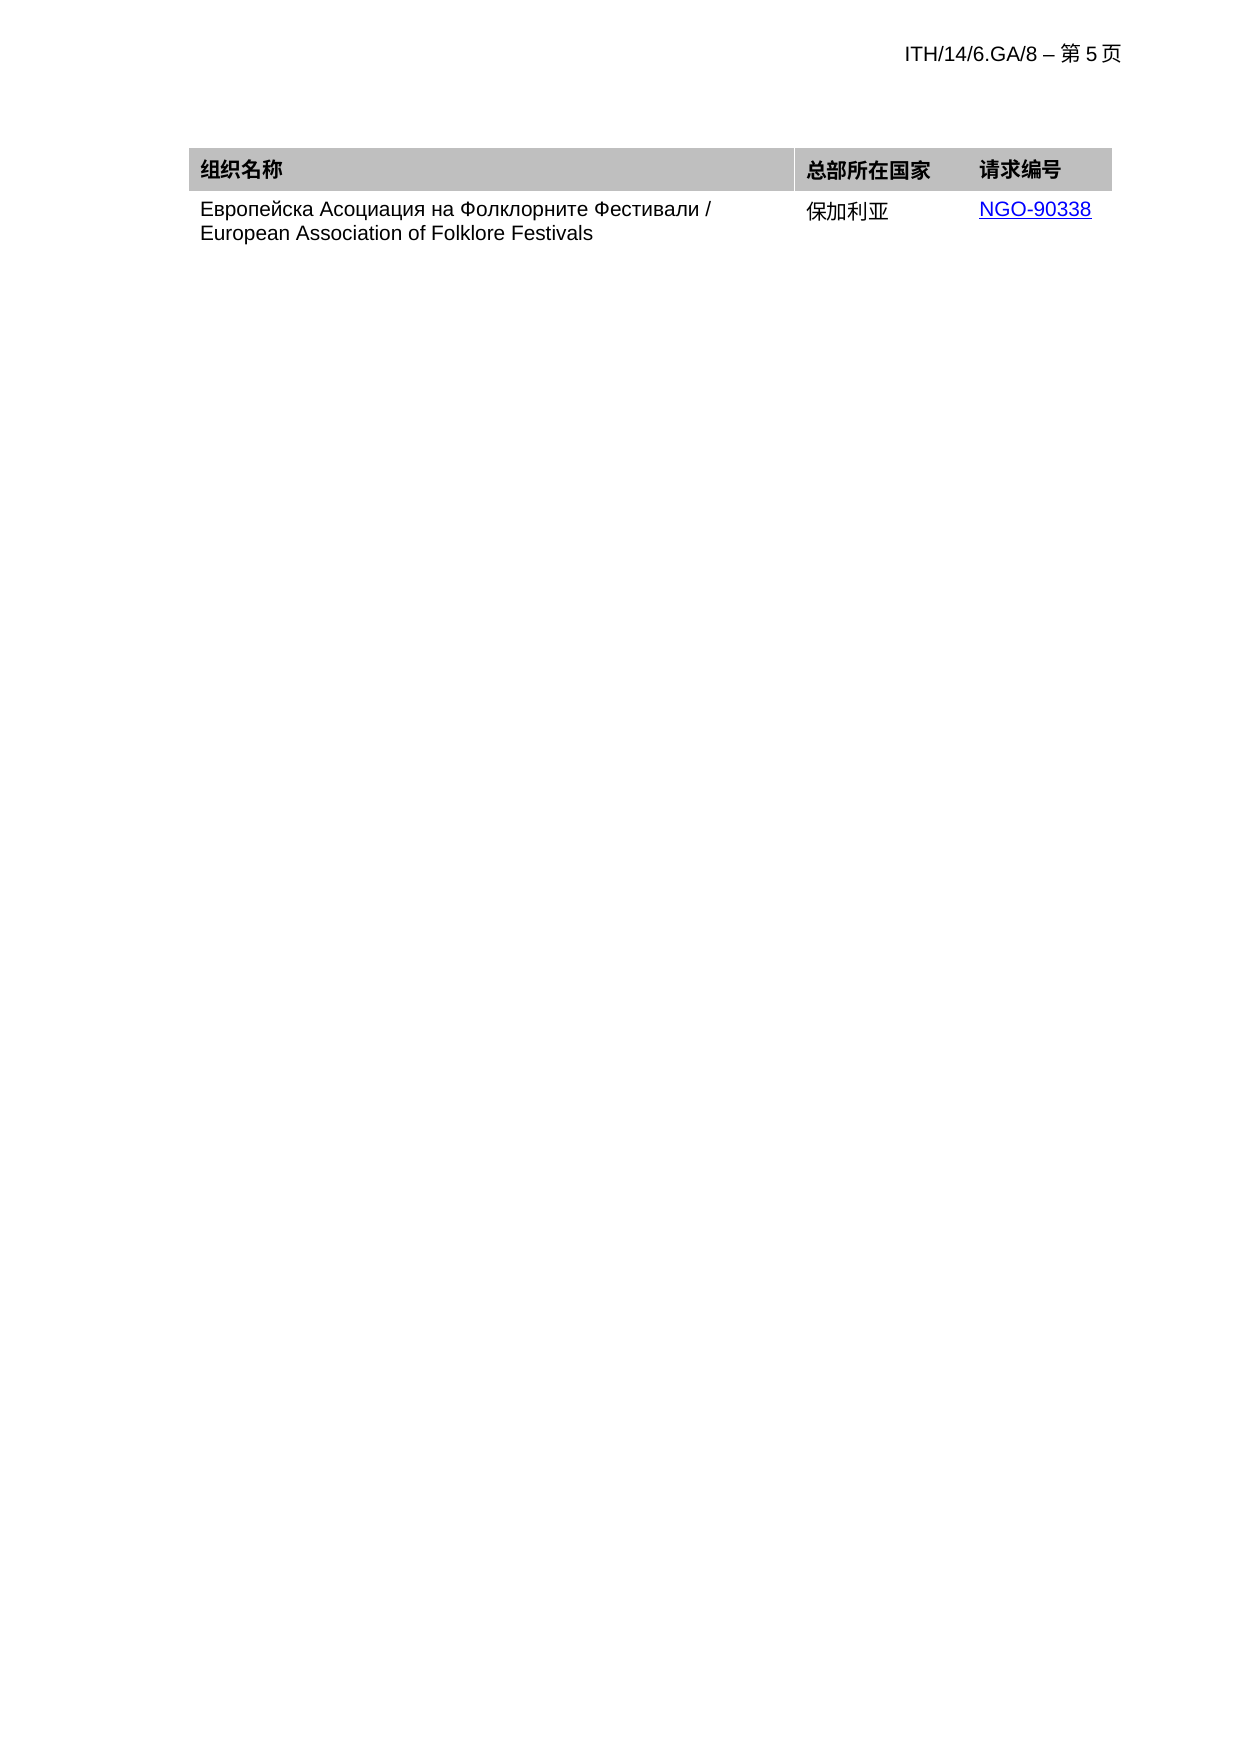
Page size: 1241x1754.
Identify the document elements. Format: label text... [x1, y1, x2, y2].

table_header 组织名称 [189, 148, 794, 191]
table_header 总部所在国家 [795, 148, 968, 191]
table_cell 保加利亚 [795, 191, 968, 251]
table_header 请求编号 [968, 148, 1112, 191]
table_cell NGO-90338 [968, 191, 1112, 251]
table_cell Европейска Асоциация на Фолклорните Фестивали / European Association of Folklore Festivals [189, 191, 794, 251]
